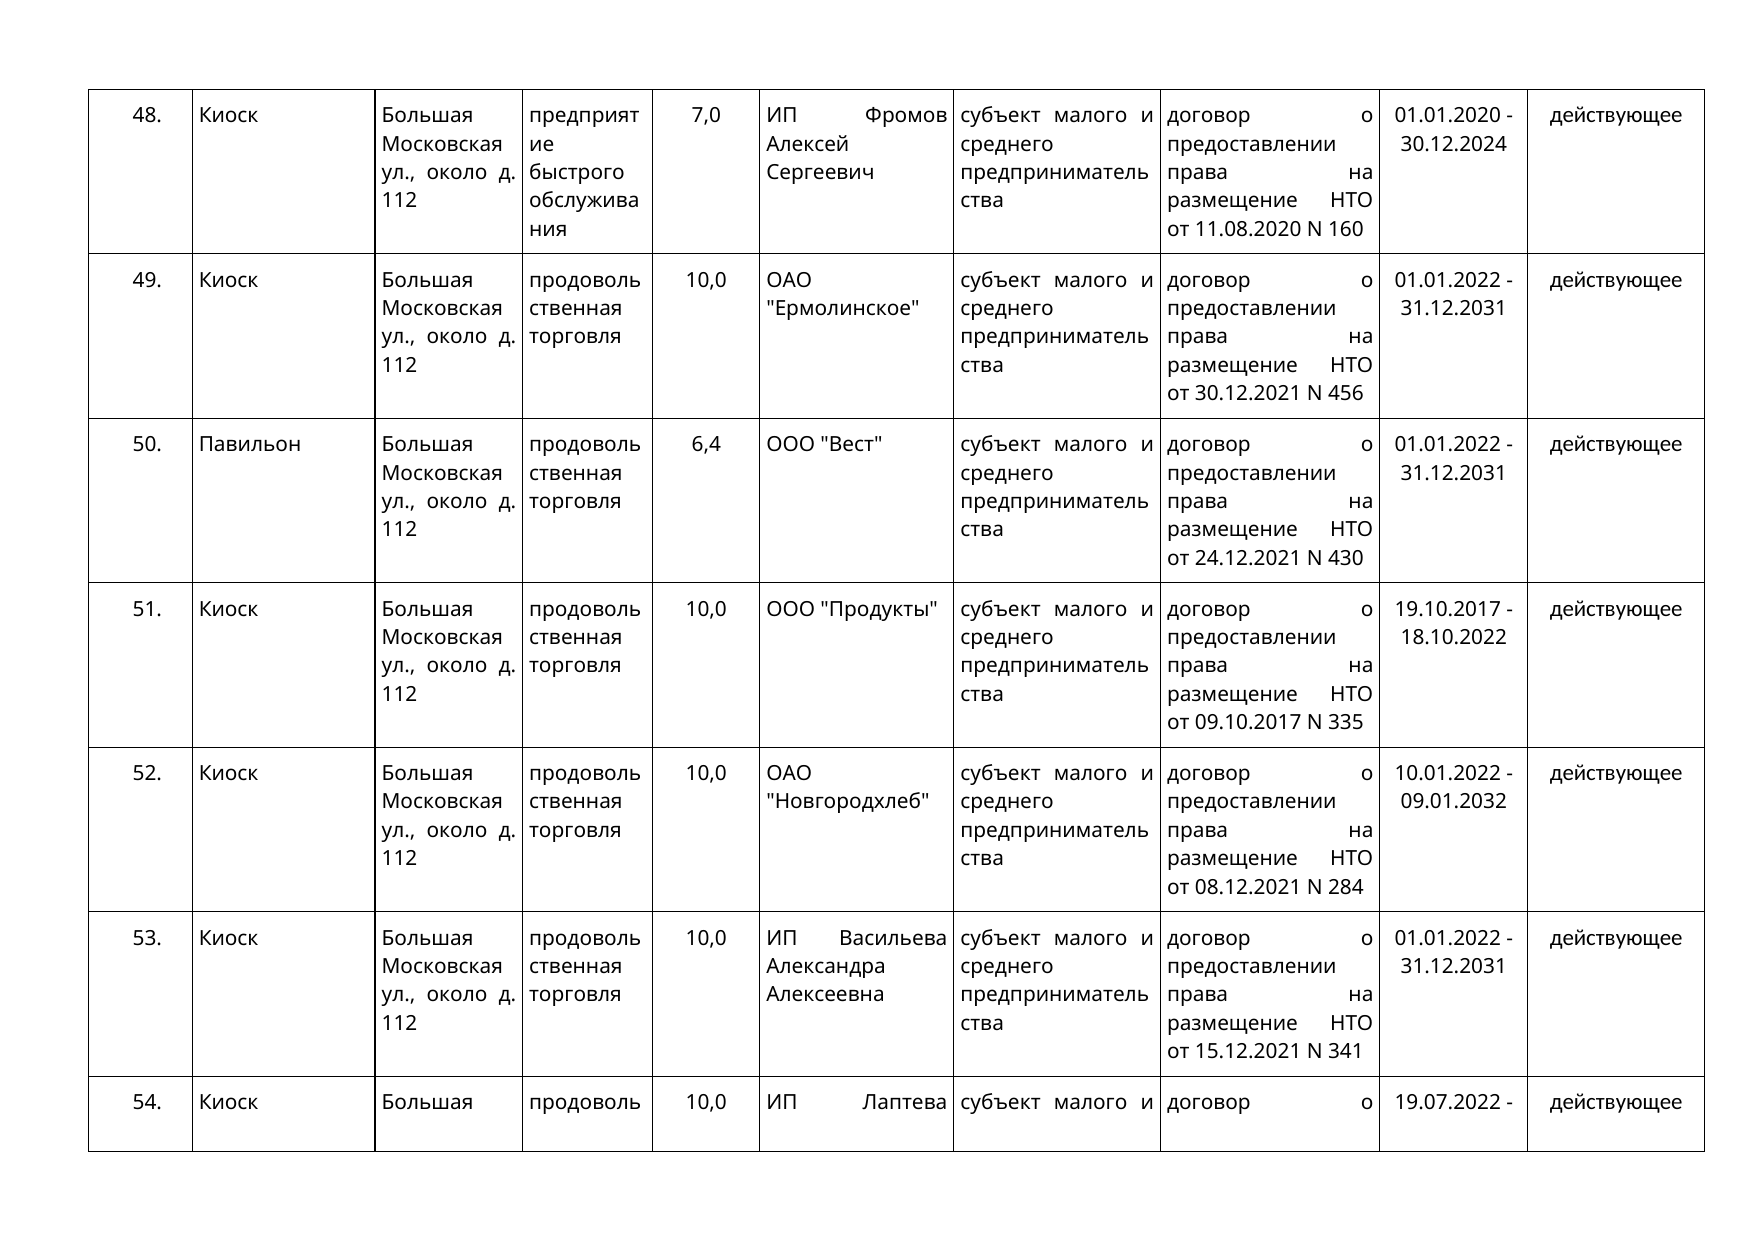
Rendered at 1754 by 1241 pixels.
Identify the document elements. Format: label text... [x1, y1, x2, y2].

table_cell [954, 1077, 1160, 1151]
table_cell продовольственная торговля [523, 912, 652, 1076]
table_cell [89, 90, 192, 253]
table_cell продовольственная торговля [523, 419, 652, 582]
table_cell продовольственная торговля [523, 254, 652, 418]
table_cell субъект малого и среднего предпринимательства [954, 748, 1160, 911]
table_cell договор о предоставлении права на размещение НТО от 09.10.2017 N 335 [1161, 583, 1379, 747]
table_cell Большая Московская ул., около д. 112 [376, 748, 522, 911]
table_cell Павильон [193, 419, 374, 582]
table_cell 10,0 [653, 912, 759, 1076]
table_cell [1161, 1077, 1379, 1151]
table_cell ИП Фромов Алексей Сергеевич [760, 90, 953, 253]
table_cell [376, 90, 522, 253]
table_cell Большая Московская ул., около д. 112 [376, 254, 522, 418]
table_cell 10.01.2022 - 09.01.2032 [1380, 748, 1527, 911]
table_cell [89, 583, 192, 747]
table_cell Киоск [193, 1077, 374, 1151]
table_cell 10,0 [653, 583, 759, 747]
table_cell ОАО "Ермолинское" [760, 254, 953, 418]
table_cell договор о предоставлении права на размещение НТО от 08.12.2021 N 284 [1161, 748, 1379, 911]
table_cell 10,0 [653, 254, 759, 418]
table_cell продовольственная торговля [523, 583, 652, 747]
table_cell договор о предоставлении права на размещение НТО от 15.12.2021 N 341 [1161, 912, 1379, 1076]
table_cell договор о предоставлении права на размещение НТО от 24.12.2021 N 430 [1161, 419, 1379, 582]
table_cell предприятие быстрого обслуживания [523, 90, 652, 253]
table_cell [523, 1077, 652, 1151]
table_cell действующее [1528, 419, 1704, 582]
table_cell действующее [1528, 90, 1704, 253]
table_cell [760, 1077, 953, 1151]
table_cell действующее [1528, 254, 1704, 418]
table_cell 01.01.2022 - 31.12.2031 [1380, 419, 1527, 582]
table_cell Большая Московская ул., около д. 112 [376, 583, 522, 747]
table_cell [89, 254, 192, 418]
table_cell 10,0 [653, 1077, 759, 1151]
table_cell Большая Московская ул., около д. 112 [376, 912, 522, 1076]
table_cell [89, 748, 192, 911]
table_cell [89, 419, 192, 582]
table_cell 01.01.2022 - 31.12.2031 [1380, 912, 1527, 1076]
table_cell ИП Васильева Александра Алексеевна [760, 912, 953, 1076]
table_cell действующее [1528, 583, 1704, 747]
table_cell действующее [1528, 912, 1704, 1076]
table_cell 19.10.2017 - 18.10.2022 [1380, 583, 1527, 747]
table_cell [1380, 1077, 1527, 1151]
table_cell Киоск [193, 748, 374, 911]
table_cell Киоск [193, 254, 374, 418]
table_cell [89, 912, 192, 1076]
table_cell договор о предоставлении права на размещение НТО от 30.12.2021 N 456 [1161, 254, 1379, 418]
table_cell Большая Московская ул., около д. 112 [376, 419, 522, 582]
table_cell Киоск [193, 90, 374, 253]
table_cell ООО "Продукты" [760, 583, 953, 747]
table_cell ОАО "Новгородхлеб" [760, 748, 953, 911]
table_cell Киоск [193, 583, 374, 747]
table_cell договор о предоставлении права на размещение НТО от 11.08.2020 N 160 [1161, 90, 1379, 253]
table_cell 6,4 [653, 419, 759, 582]
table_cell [376, 1077, 522, 1151]
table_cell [954, 90, 1160, 253]
table_cell 10,0 [653, 748, 759, 911]
table_cell [89, 1077, 192, 1151]
table_cell 7,0 [653, 90, 759, 253]
table_cell ООО "Вест" [760, 419, 953, 582]
table_cell 01.01.2022 - 31.12.2031 [1380, 254, 1527, 418]
table_cell 01.01.2020 - 30.12.2024 [1380, 90, 1527, 253]
table_cell действующее [1528, 748, 1704, 911]
table_cell субъект малого и среднего предпринимательства [954, 912, 1160, 1076]
table_cell субъект малого и среднего предпринимательства [954, 254, 1160, 418]
table_cell субъект малого и среднего предпринимательства [954, 419, 1160, 582]
table_cell Киоск [193, 912, 374, 1076]
table_cell субъект малого и среднего предпринимательства [954, 583, 1160, 747]
table_cell действующее [1528, 1077, 1704, 1151]
table_cell продовольственная торговля [523, 748, 652, 911]
